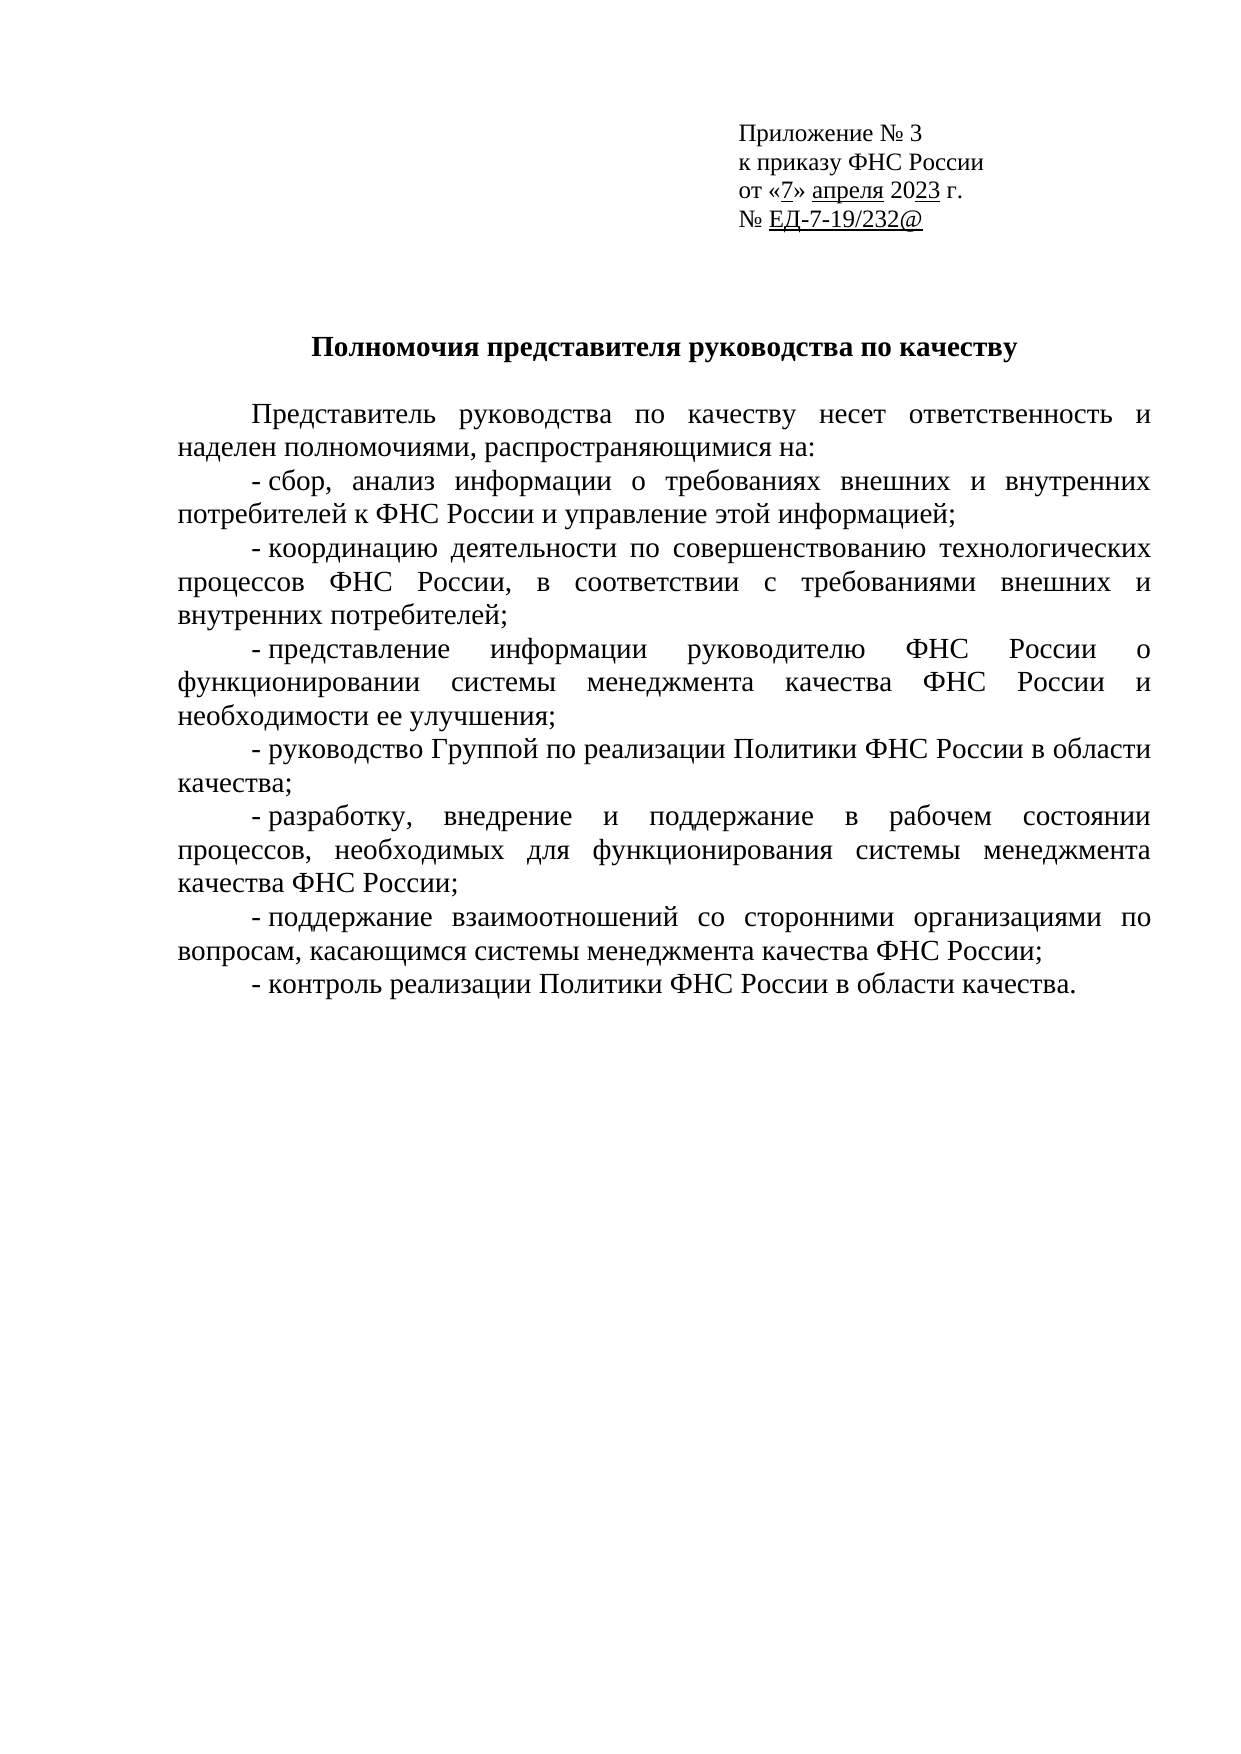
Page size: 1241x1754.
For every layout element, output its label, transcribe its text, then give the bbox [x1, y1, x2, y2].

text Полномочия представителя руководства по качеству [177, 329, 1152, 362]
text - сбор, анализ информации о требованиях внешних и внутренних потребителей к ФНС России и управление этой информацией; [177, 463, 1152, 530]
text - контроль реализации Политики ФНС России в области качества. [177, 966, 1152, 1000]
text № ЕД-7-19/232@ [738, 204, 1146, 233]
text от «7» апреля 2023 г. [738, 176, 1146, 204]
text - разработку, внедрение и поддержание в рабочем состоянии процессов, необходимых для функционирования системы менеджмента качества ФНС России; [177, 798, 1152, 899]
text - руководство Группой по реализации Политики ФНС России в области качества; [177, 731, 1152, 798]
text Приложение № 3 [738, 118, 1146, 147]
text к приказу ФНС России [738, 147, 1146, 176]
text Представитель руководства по качеству несет ответственность и наделен полномочиями, распространяющимися на: [177, 396, 1152, 463]
text - координацию деятельности по совершенствованию технологических процессов ФНС России, в соответствии с требованиями внешних и внутренних потребителей; [177, 530, 1152, 631]
text - поддержание взаимоотношений со сторонними организациями по вопросам, касающимся системы менеджмента качества ФНС России; [177, 899, 1152, 966]
text - представление информации руководителю ФНС России о функционировании системы менеджмента качества ФНС России и необходимости ее улучшения; [177, 631, 1152, 731]
